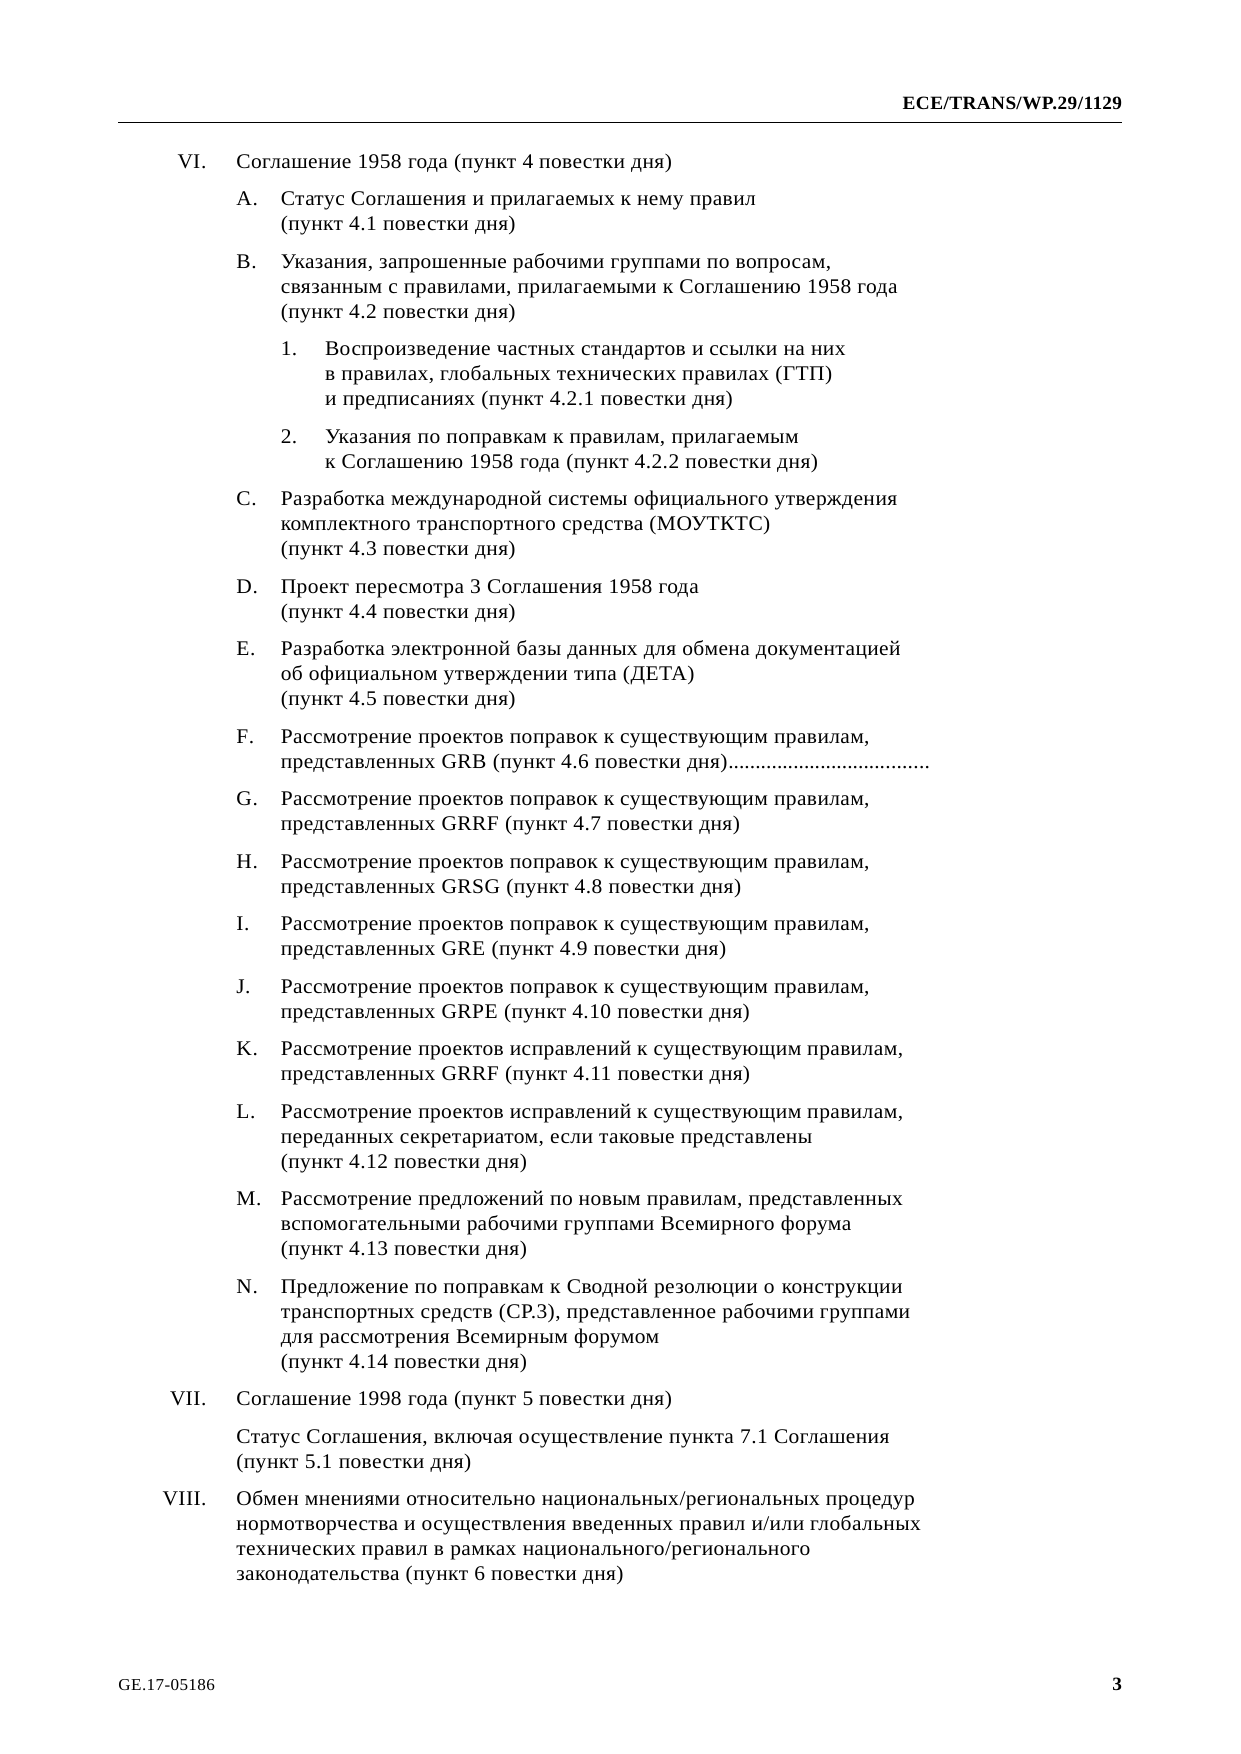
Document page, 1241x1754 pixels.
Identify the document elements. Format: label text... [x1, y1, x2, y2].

text G. Рассмотрение проектов поправок к существующим правилам, представленных GRRF (пункт 4.7 повестки дня) 68–70 18 [118, 785, 1122, 835]
text I. Рассмотрение проектов поправок к существующим правилам, представленных GRE (пункт 4.9 повестки дня) 72–74 19 [118, 910, 1122, 960]
text D. Проект пересмотра 3 Соглашения 1958 года (пункт 4.4 повестки дня) 63–64 17 [118, 573, 1122, 623]
text 1. Воспроизведение частных стандартов и ссылки на них в правилах, глобальных технических правилах (ГТП) и предписаниях (пункт 4.2.1 повестки дня) 57 16 [118, 335, 1122, 410]
text Статус Соглашения, включая осуществление пункта 7.1 Соглашения (пункт 5.1 повестки дня) 87–88 21 [118, 1423, 1122, 1473]
text C. Разработка международной системы официального утверждения комплектного транспортного средства (МОУТКТС) (пункт 4.3 повестки дня) 60–62 16 [118, 485, 1122, 560]
text K. Рассмотрение проектов исправлений к существующим правилам, представленных GRRF (пункт 4.11 повестки дня) 82 20 [118, 1035, 1122, 1085]
text J. Рассмотрение проектов поправок к существующим правилам, представленных GRPE (пункт 4.10 повестки дня) 75–81 19 [118, 973, 1122, 1023]
text M. Рассмотрение предложений по новым правилам, представленных вспомогательными рабочими группами Всемирного форума (пункт 4.13 повестки дня) 84 20 [118, 1185, 1122, 1260]
text VI. Соглашение 1958 года (пункт 4 повестки дня) 53–86 15 [118, 148, 1122, 173]
text A. Статус Соглашения и прилагаемых к нему правил (пункт 4.1 повестки дня) 53–55 15 [118, 185, 1122, 235]
text H. Рассмотрение проектов поправок к существующим правилам, представленных GRSG (пункт 4.8 повестки дня) 71 19 [118, 848, 1122, 898]
text 2. Указания по поправкам к правилам, прилагаемым к Соглашению 1958 года (пункт 4.2.2 повестки дня) 58–59 16 [118, 423, 1122, 473]
text VII. Соглашение 1998 года (пункт 5 повестки дня) 87–88 21 [118, 1385, 1122, 1410]
text N. Предложение по поправкам к Сводной резолюции о конструкции транспортных средств (СР.3), представленное рабочими группами для рассмотрения Всемирным форумом (пункт 4.14 повестки дня) 85–86 20 [118, 1273, 1122, 1373]
text B. Указания, запрошенные рабочими группами по вопросам, связанным с правилами, прилагаемыми к Соглашению 1958 года (пункт 4.2 повестки дня) 56–59 16 [118, 248, 1122, 323]
text F. Рассмотрение проектов поправок к существующим правилам, представленных GRB (пункт 4.6 повестки дня) 67 18 [118, 723, 1122, 773]
text L. Рассмотрение проектов исправлений к существующим правилам, переданных секретариатом, если таковые представлены (пункт 4.12 повестки дня) 83 20 [118, 1098, 1122, 1173]
text VIII. Обмен мнениями относительно национальных/региональных процедур нормотворчества и осуществления введенных правил и/или глобальных технических правил в рамках национального/регионального законодательства (пункт 6 повестки дня) 89 21 [118, 1485, 1122, 1585]
text E. Разработка электронной базы данных для обмена документацией об официальном утверждении типа (ДЕТА) (пункт 4.5 повестки дня) 65–66 17 [118, 635, 1122, 710]
